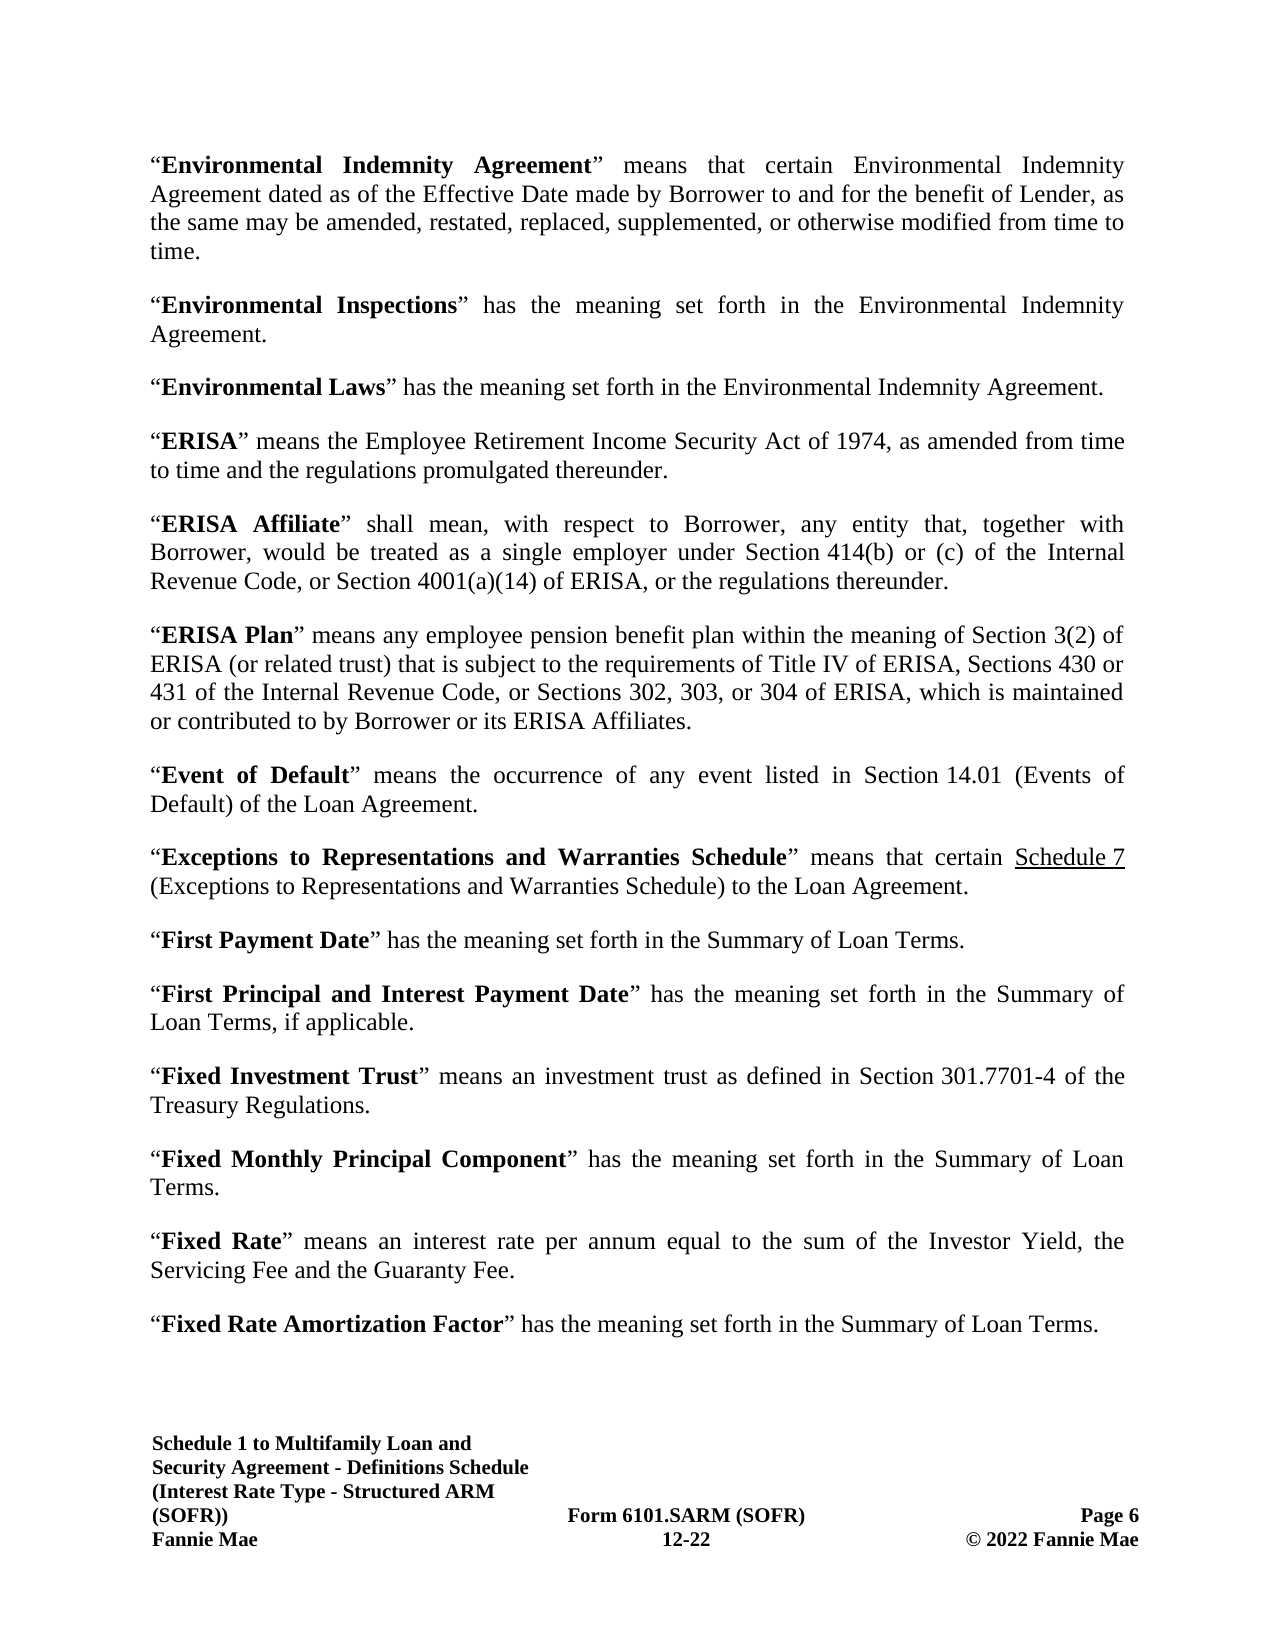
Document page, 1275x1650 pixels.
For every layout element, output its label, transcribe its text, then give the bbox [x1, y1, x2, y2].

text “ERISA Plan” means any employee pension benefit plan within the meaning of Section 3(2) of ERISA (or related trust) that is subject to the requirements of Title IV of ERISA, Sections 430 or 431 of the Internal Revenue Code, or Sections 302, 303, or 304 of ERISA, which is maintained or contributed to by Borrower or its ERISA Affiliates. [150, 620, 1125, 735]
text “Exceptions to Representations and Warranties Schedule” means that certain Schedule 7 (Exceptions to Representations and Warranties Schedule) to the Loan Agreement. [150, 842, 1125, 900]
text “First Principal and Interest Payment Date” has the meaning set forth in the Summary of Loan Terms, if applicable. [150, 979, 1125, 1036]
text “ERISA Affiliate” shall mean, with respect to Borrower, any entity that, together with Borrower, would be treated as a single employer under Section 414(b) or (c) of the Internal Revenue Code, or Section 4001(a)(14) of ERISA, or the regulations thereunder. [150, 509, 1125, 595]
text “Environmental Indemnity Agreement” means that certain Environmental Indemnity Agreement dated as of the Effective Date made by Borrower to and for the benefit of Lender, as the same may be amended, restated, replaced, supplemented, or otherwise modified from time to time. [150, 150, 1125, 265]
text “Fixed Investment Trust” means an investment trust as defined in Section 301.7701-4 of the Treasury Regulations. [150, 1061, 1125, 1119]
text “Fixed Monthly Principal Component” has the meaning set forth in the Summary of Loan Terms. [150, 1144, 1125, 1201]
text “ERISA” means the Employee Retirement Income Security Act of 1974, as amended from time to time and the regulations promulgated thereunder. [150, 426, 1125, 484]
text “Fixed Rate Amortization Factor” has the meaning set forth in the Summary of Loan Terms. [150, 1309, 1125, 1337]
text “Fixed Rate” means an interest rate per annum equal to the sum of the Investor Yield, the Servicing Fee and the Guaranty Fee. [150, 1226, 1125, 1284]
text “Environmental Laws” has the meaning set forth in the Environmental Indemnity Agreement. [150, 372, 1125, 401]
text “First Payment Date” has the meaning set forth in the Summary of Loan Terms. [150, 925, 1125, 954]
text “Event of Default” means the occurrence of any event listed in Section 14.01 (Events of Default) of the Loan Agreement. [150, 760, 1125, 817]
text “Environmental Inspections” has the meaning set forth in the Environmental Indemnity Agreement. [150, 290, 1125, 347]
